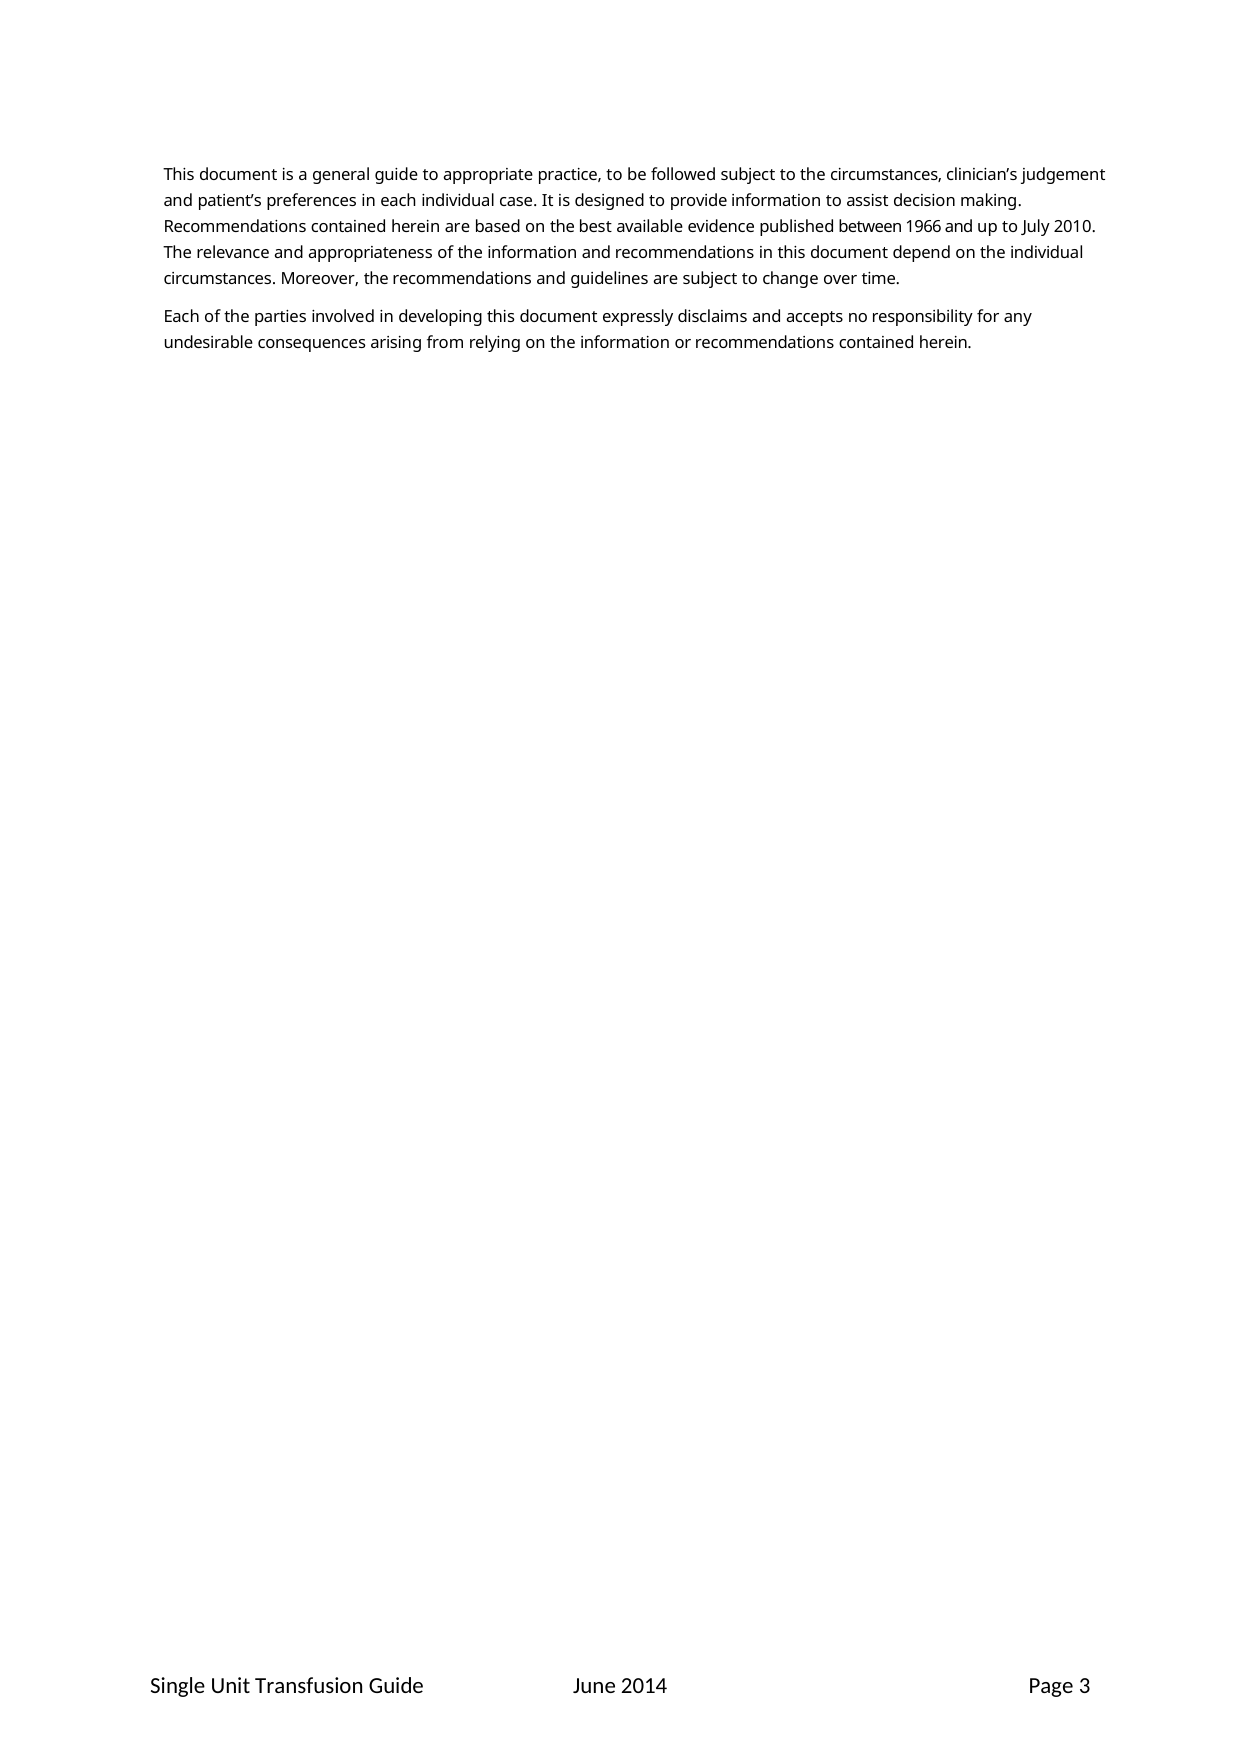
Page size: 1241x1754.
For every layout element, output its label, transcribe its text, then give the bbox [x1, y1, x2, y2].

text This document is a general guide to appropriate practice, to be followed subject to the circumstances, clinician’s judgement and patient’s preferences in each individual case. It is designed to provide information to assist decision making. Recommendations contained herein are based on the best available evidence published between 1966 and up to July 2010. The relevance and appropriateness of the information and recommendations in this document depend on the individual circumstances. Moreover, the recommendations and guidelines are subject to change over time. [163, 162, 1116, 289]
text Each of the parties involved in developing this document expressly disclaims and accepts no responsibility for any undesirable consequences arising from relying on the information or recommendations contained herein. [163, 304, 1068, 353]
